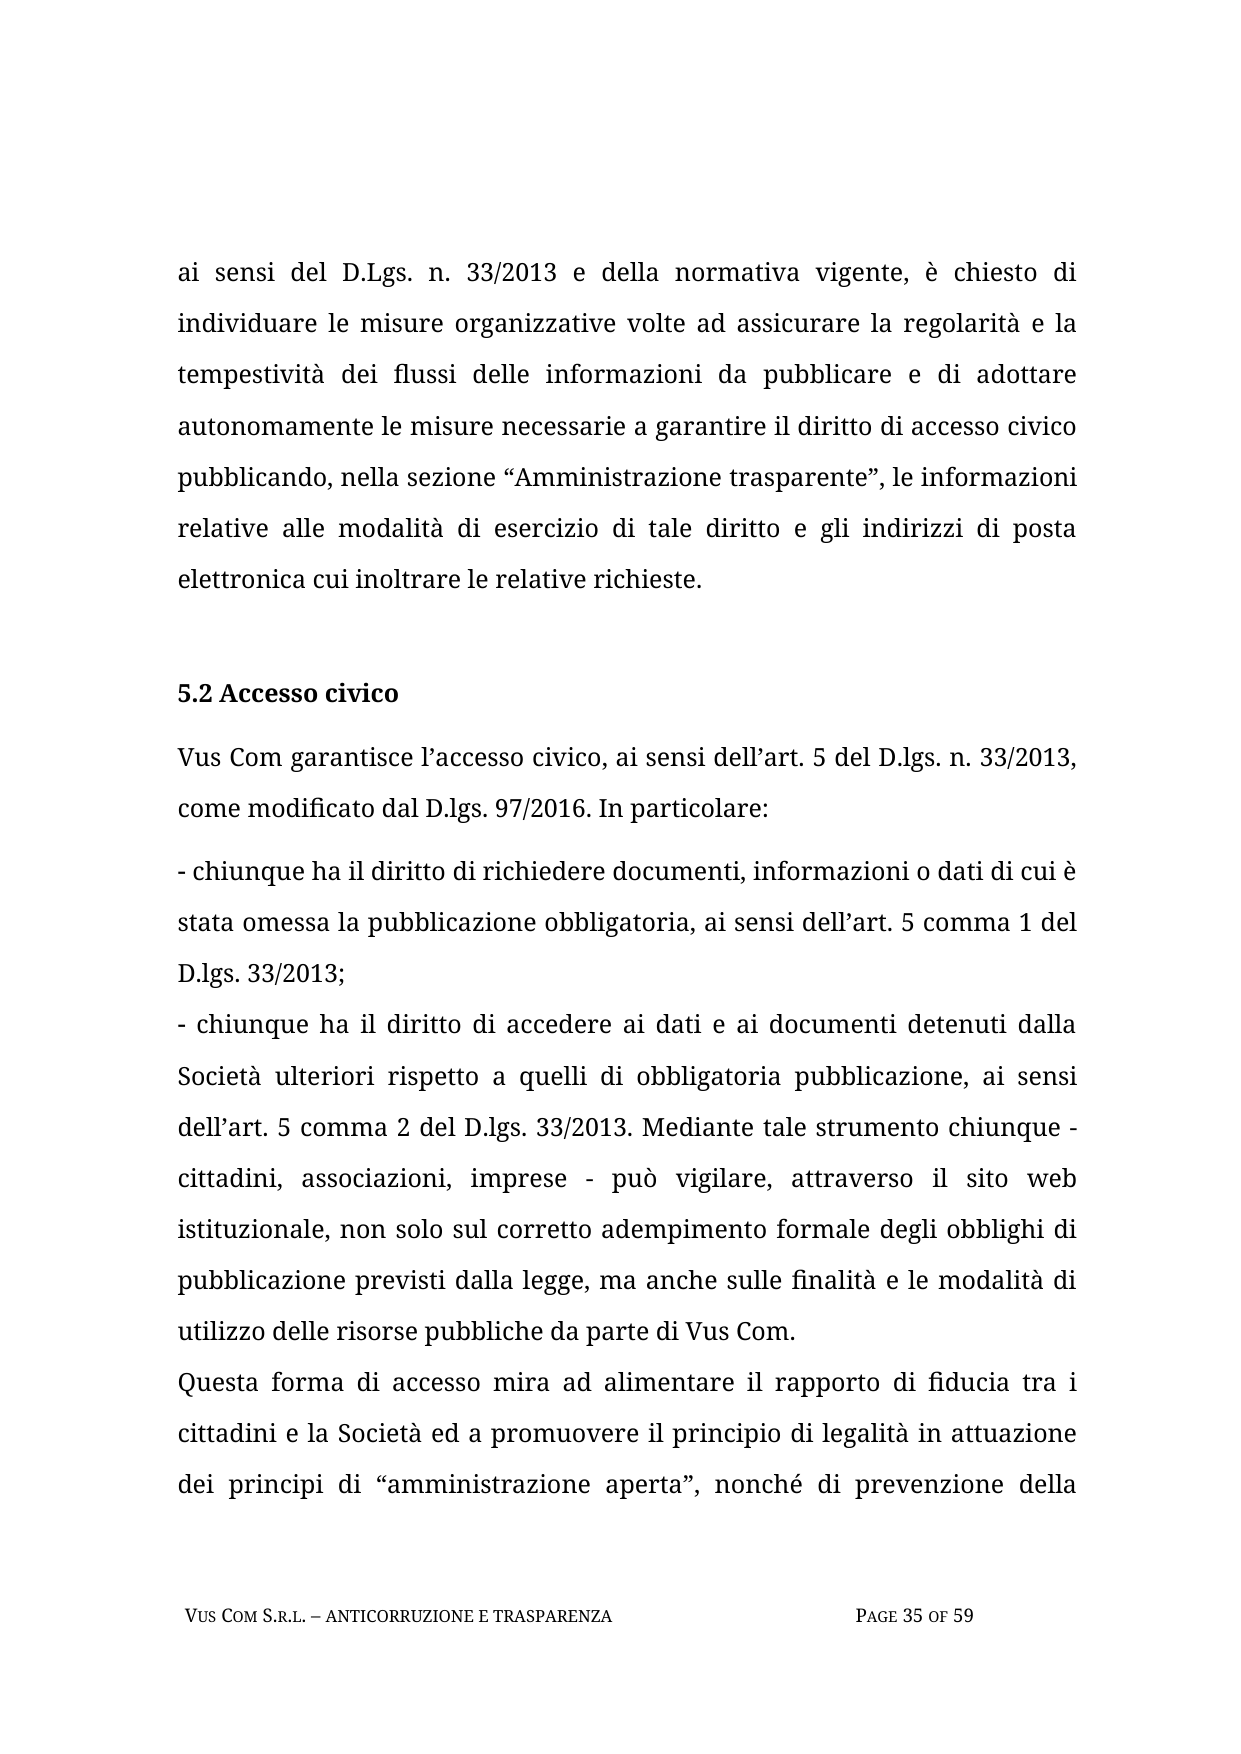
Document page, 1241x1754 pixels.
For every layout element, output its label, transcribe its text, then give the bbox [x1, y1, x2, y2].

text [177, 255, 1078, 646]
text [177, 854, 1078, 1501]
text 5.2 Accesso civico [177, 676, 1078, 710]
text Vus Com garantisce l’accesso civico, ai sensi dell’art. 5 del D.lgs. n. 33/2013, come modificato dal D.lgs. 97/2016. In particolare: [177, 739, 1078, 824]
